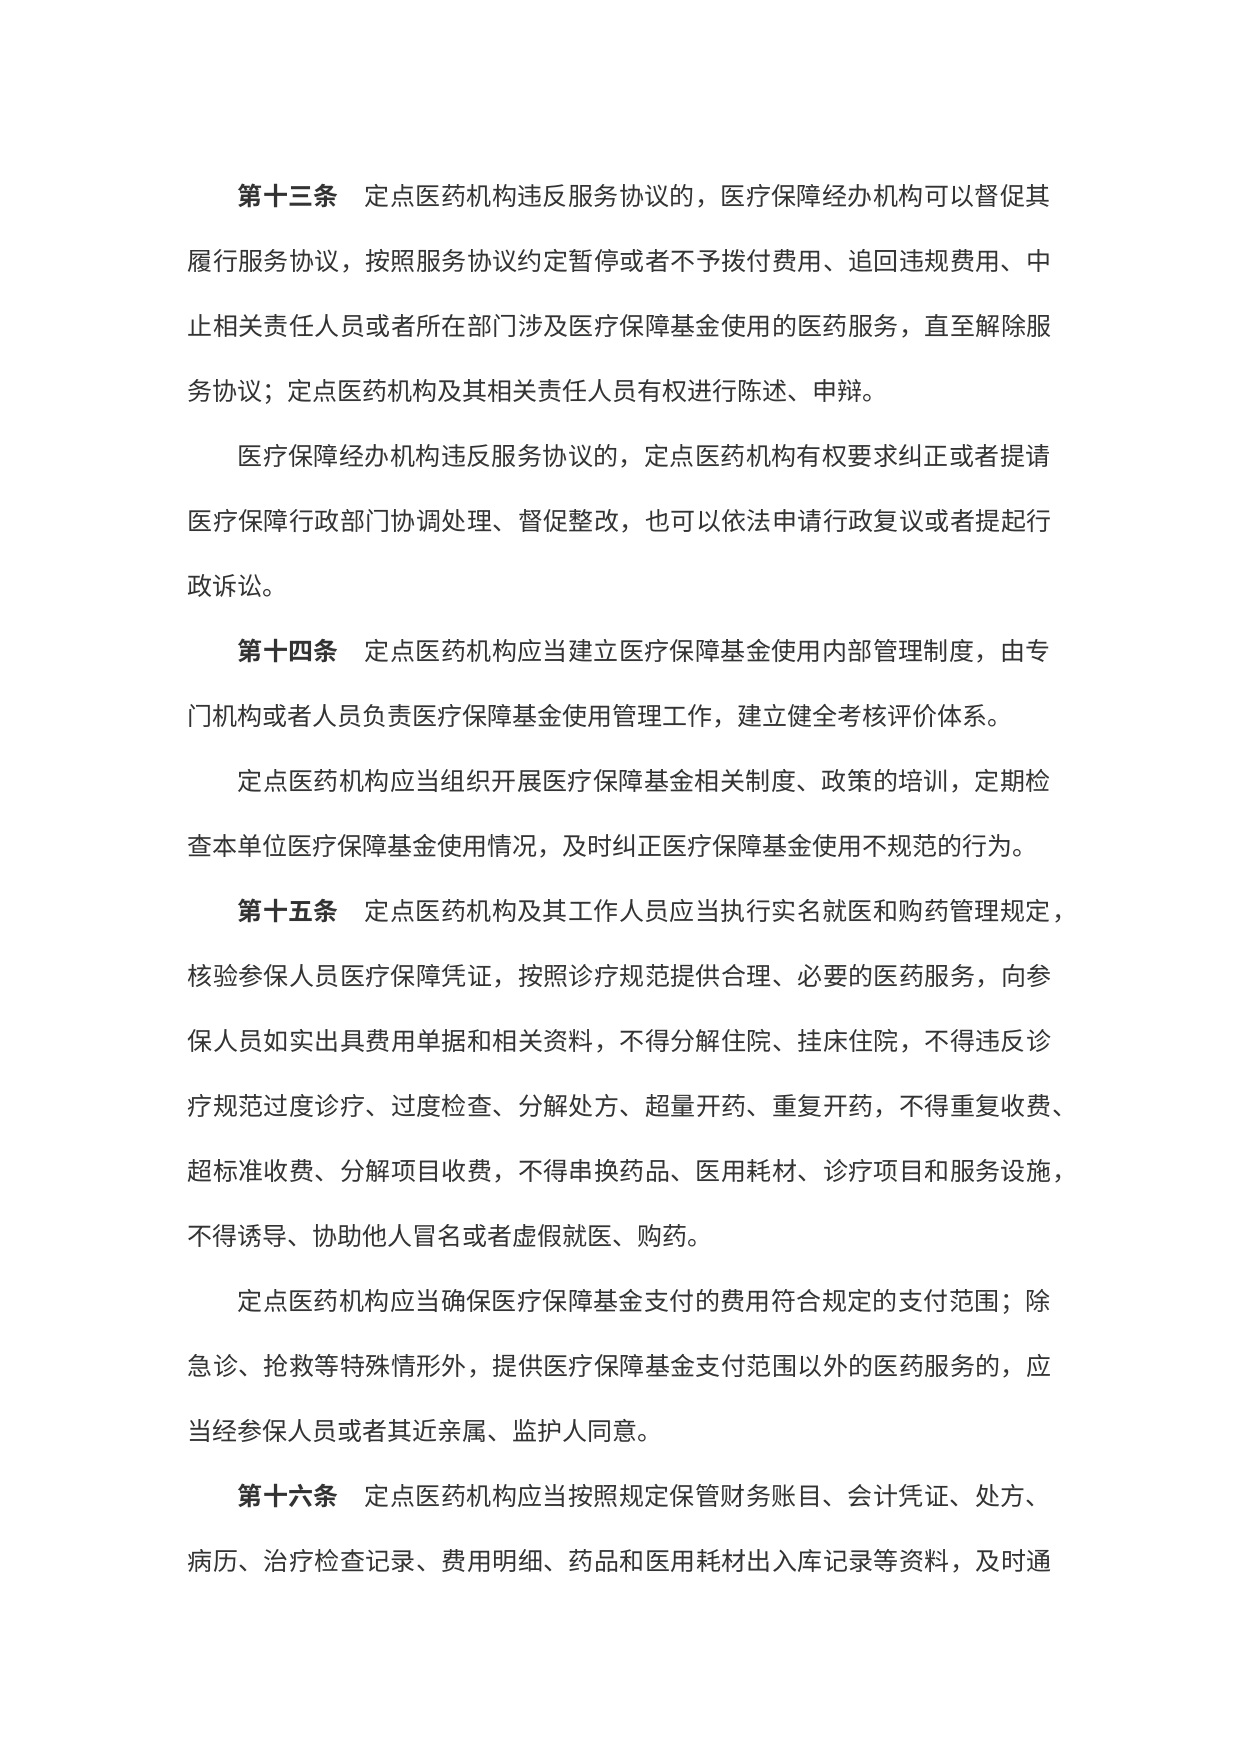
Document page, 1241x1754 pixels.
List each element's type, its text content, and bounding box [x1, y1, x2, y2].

text 定点医药机构应当确保医疗保障基金支付的费用符合规定的支付范围；除急诊、抢救等特殊情形外，提供医疗保障基金支付范围以外的医药服务的，应当经参保人员或者其近亲属、监护人同意。 [187, 1267, 1053, 1462]
text 医疗保障经办机构违反服务协议的，定点医药机构有权要求纠正或者提请医疗保障行政部门协调处理、督促整改，也可以依法申请行政复议或者提起行政诉讼。 [187, 422, 1053, 617]
text 第十五条 定点医药机构及其工作人员应当执行实名就医和购药管理规定，核验参保人员医疗保障凭证，按照诊疗规范提供合理、必要的医药服务，向参保人员如实出具费用单据和相关资料，不得分解住院、挂床住院，不得违反诊疗规范过度诊疗、过度检查、分解处方、超量开药、重复开药，不得重复收费、超标准收费、分解项目收费，不得串换药品、医用耗材、诊疗项目和服务设施，不得诱导、协助他人冒名或者虚假就医、购药。 [187, 877, 1053, 1267]
text 第十四条 定点医药机构应当建立医疗保障基金使用内部管理制度，由专门机构或者人员负责医疗保障基金使用管理工作，建立健全考核评价体系。 [187, 617, 1053, 747]
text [187, 1462, 1053, 1592]
text 第十三条 定点医药机构违反服务协议的，医疗保障经办机构可以督促其履行服务协议，按照服务协议约定暂停或者不予拨付费用、追回违规费用、中止相关责任人员或者所在部门涉及医疗保障基金使用的医药服务，直至解除服务协议；定点医药机构及其相关责任人员有权进行陈述、申辩。 [187, 162, 1053, 422]
text 定点医药机构应当组织开展医疗保障基金相关制度、政策的培训，定期检查本单位医疗保障基金使用情况，及时纠正医疗保障基金使用不规范的行为。 [187, 747, 1053, 877]
